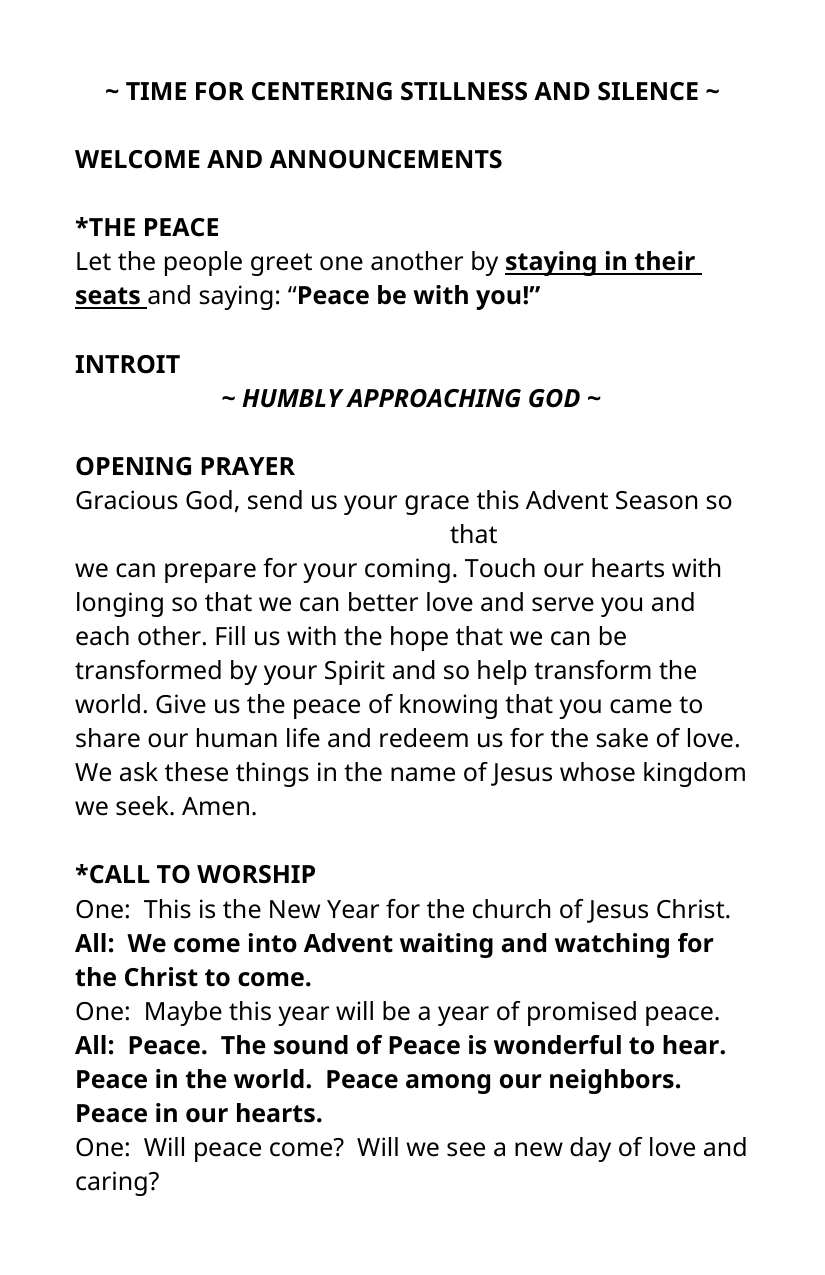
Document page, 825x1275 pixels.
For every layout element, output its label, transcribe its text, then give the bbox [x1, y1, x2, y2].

text One: This is the New Year for the church of Jesus Christ. [75, 891, 750, 925]
text OPENING PRAYER [75, 448, 750, 482]
text Peace in the world. Peace among our neighbors. Peace in our hearts. [75, 1062, 750, 1130]
text *CALL TO WORSHIP [75, 857, 750, 891]
text All: Peace. The sound of Peace is wonderful to hear. [75, 1027, 750, 1062]
text ~ HUMBLY APPROACHING GOD ~ [75, 380, 750, 414]
text One: Maybe this year will be a year of promised peace. [75, 993, 750, 1027]
text we can prepare for your coming. Touch our hearts with longing so that we can better love and serve you and each other. Fill us with the hope that we can be transformed by your Spirit and so help transform the world. Give us the peace of knowing that you came to share our human life and redeem us for the sake of love. We ask these things in the name of Jesus whose kingdom we seek. Amen. [75, 551, 750, 823]
text WELCOME AND ANNOUNCEMENTS [75, 142, 750, 176]
text One: Will peace come? Will we see a new day of love and caring? [75, 1130, 750, 1198]
text All: We come into Advent waiting and watching for the Christ to come. [75, 925, 750, 993]
text INTROIT [75, 346, 750, 380]
text Let the people greet one another by staying in their seats and saying: “Peace be with you!” [75, 244, 750, 312]
text Gracious God, send us your grace this Advent Season so that [75, 482, 750, 551]
text ~ TIME FOR CENTERING STILLNESS AND SILENCE ~ [75, 74, 750, 108]
text *THE PEACE [75, 210, 750, 244]
